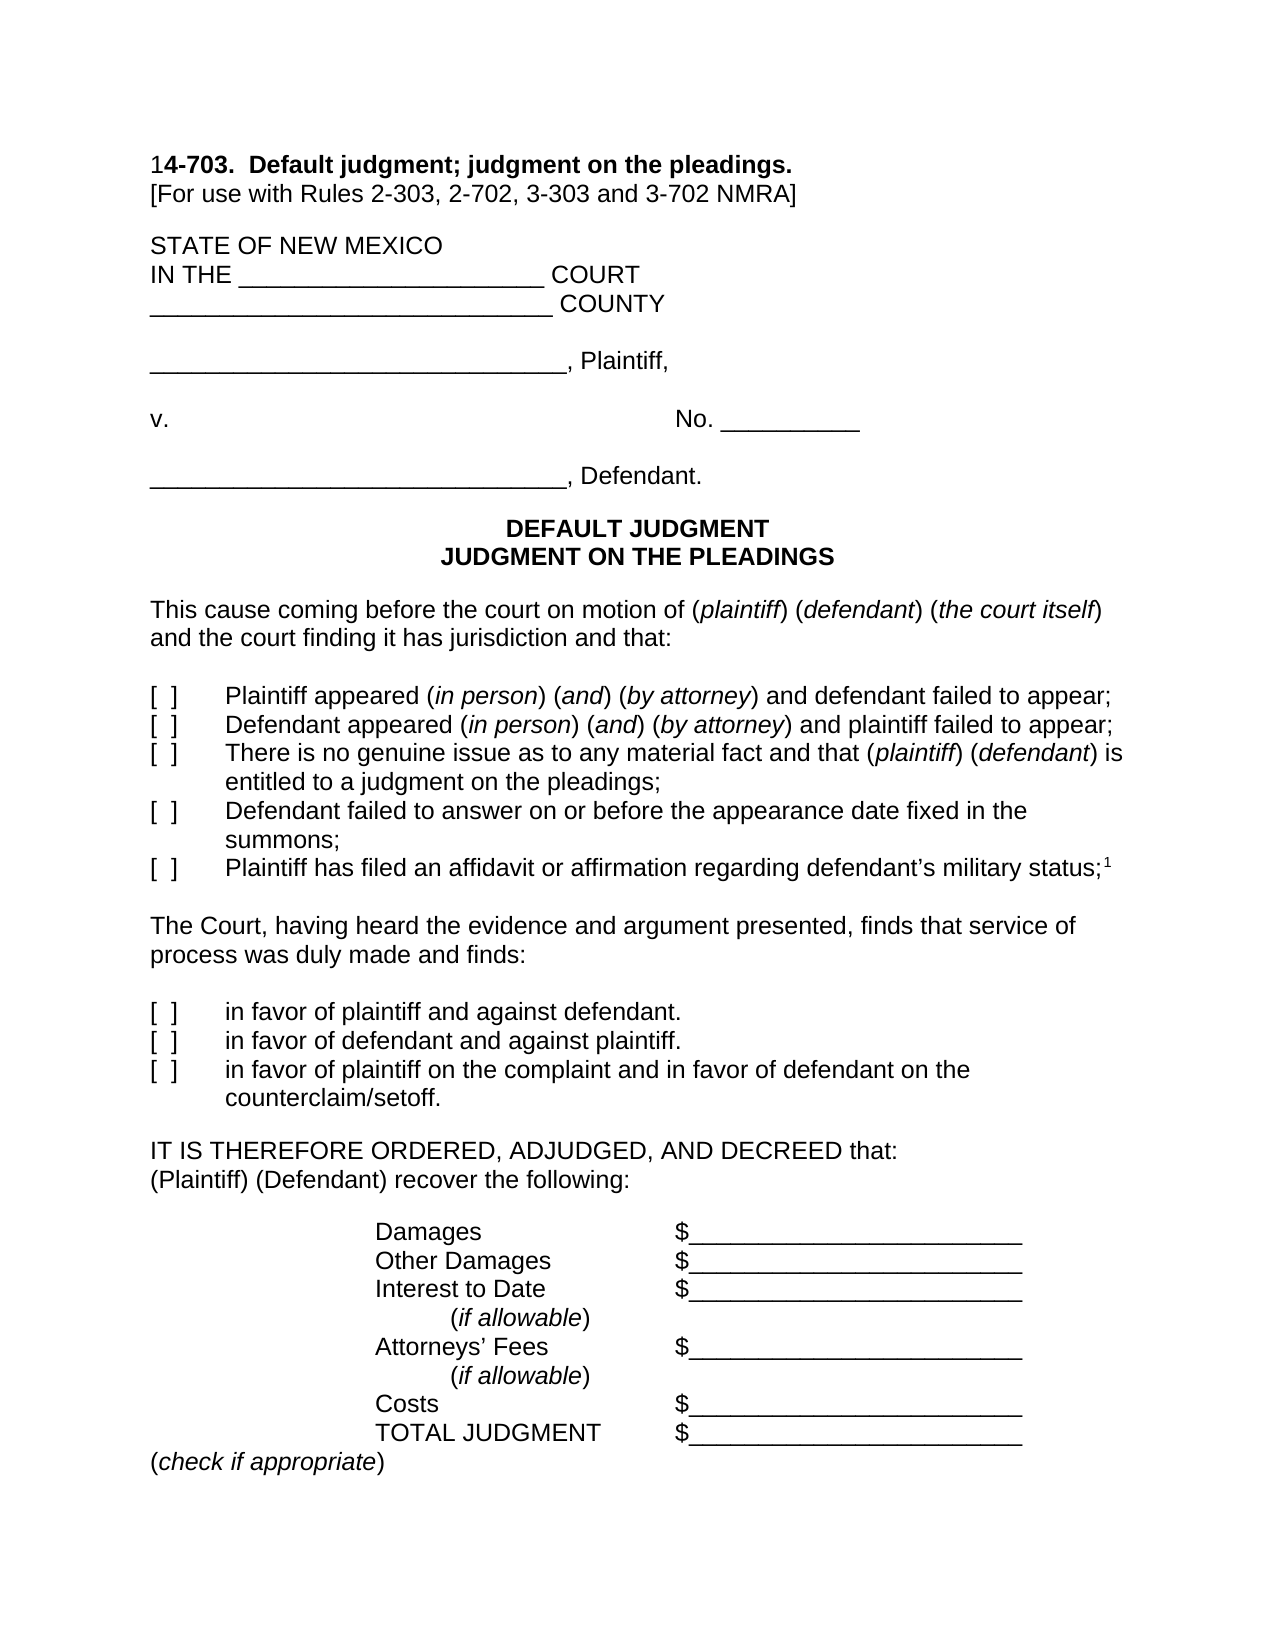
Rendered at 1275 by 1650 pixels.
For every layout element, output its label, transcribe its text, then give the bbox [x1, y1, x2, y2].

list This cause coming before the court on motion of (plaintiff) (defendant) (the court itself) and the court finding it has jurisdiction and that: [150, 595, 1125, 652]
list TOTAL JUDGMENT $________________________ [150, 1418, 1125, 1447]
list The Court, having heard the evidence and argument presented, finds that service of process was duly made and finds: [150, 911, 1125, 968]
text IN THE ______________________ COURT [150, 260, 1125, 289]
list DEFAULT JUDGMENT [150, 513, 1125, 542]
text 4-703. Default judgment; judgment on the pleadings. [150, 150, 1125, 179]
text _____________________________ COUNTY [150, 289, 1125, 317]
list JUDGMENT ON THE PLEADINGS [150, 542, 1125, 571]
list (if allowable) [150, 1361, 1125, 1389]
list [ ] in favor of defendant and against plaintiff. [150, 1026, 1125, 1055]
list (if allowable) [150, 1303, 1125, 1332]
list Attorneys’ Fees $________________________ [375, 1332, 1125, 1361]
list [ ] Plaintiff appeared (in person) (and) (by attorney) and defendant failed to appear; [150, 681, 1125, 710]
text [For use with Rules 2-303, 2-702, 3-303 and 3-702 NMRA] [150, 179, 1125, 207]
list Other Damages $________________________ [150, 1246, 1125, 1274]
list [ ] Plaintiff has filed an affidavit or affirmation regarding defendant’s military status;1 [150, 853, 1125, 882]
list ______________________________, Defendant. [150, 461, 1125, 490]
list [ ] Defendant appeared (in person) (and) (by attorney) and plaintiff failed to appear; [150, 710, 1125, 738]
list (Plaintiff) (Defendant) recover the following: [150, 1164, 1125, 1193]
list (check if appropriate) [150, 1447, 1125, 1476]
list Interest to Date $________________________ [150, 1274, 1125, 1303]
text ______________________________, Plaintiff, [150, 346, 1125, 375]
list Costs $________________________ [150, 1389, 1125, 1418]
text STATE OF NEW MEXICO [150, 231, 1125, 260]
list [ ] There is no genuine issue as to any material fact and that (plaintiff) (defendant) is entitled to a judgment on the pleadings; [150, 738, 1125, 796]
list [ ] in favor of plaintiff and against defendant. [150, 997, 1125, 1026]
list [ ] Defendant failed to answer on or before the appearance date fixed in the summons; [150, 796, 1125, 853]
list IT IS THEREFORE ORDERED, ADJUDGED, AND DECREED that: [150, 1136, 1125, 1164]
list [ ] in favor of plaintiff on the complaint and in favor of defendant on the counterclaim/setoff. [150, 1055, 1125, 1112]
list Damages $________________________ [150, 1217, 1125, 1246]
list No. __________ [150, 404, 1125, 432]
